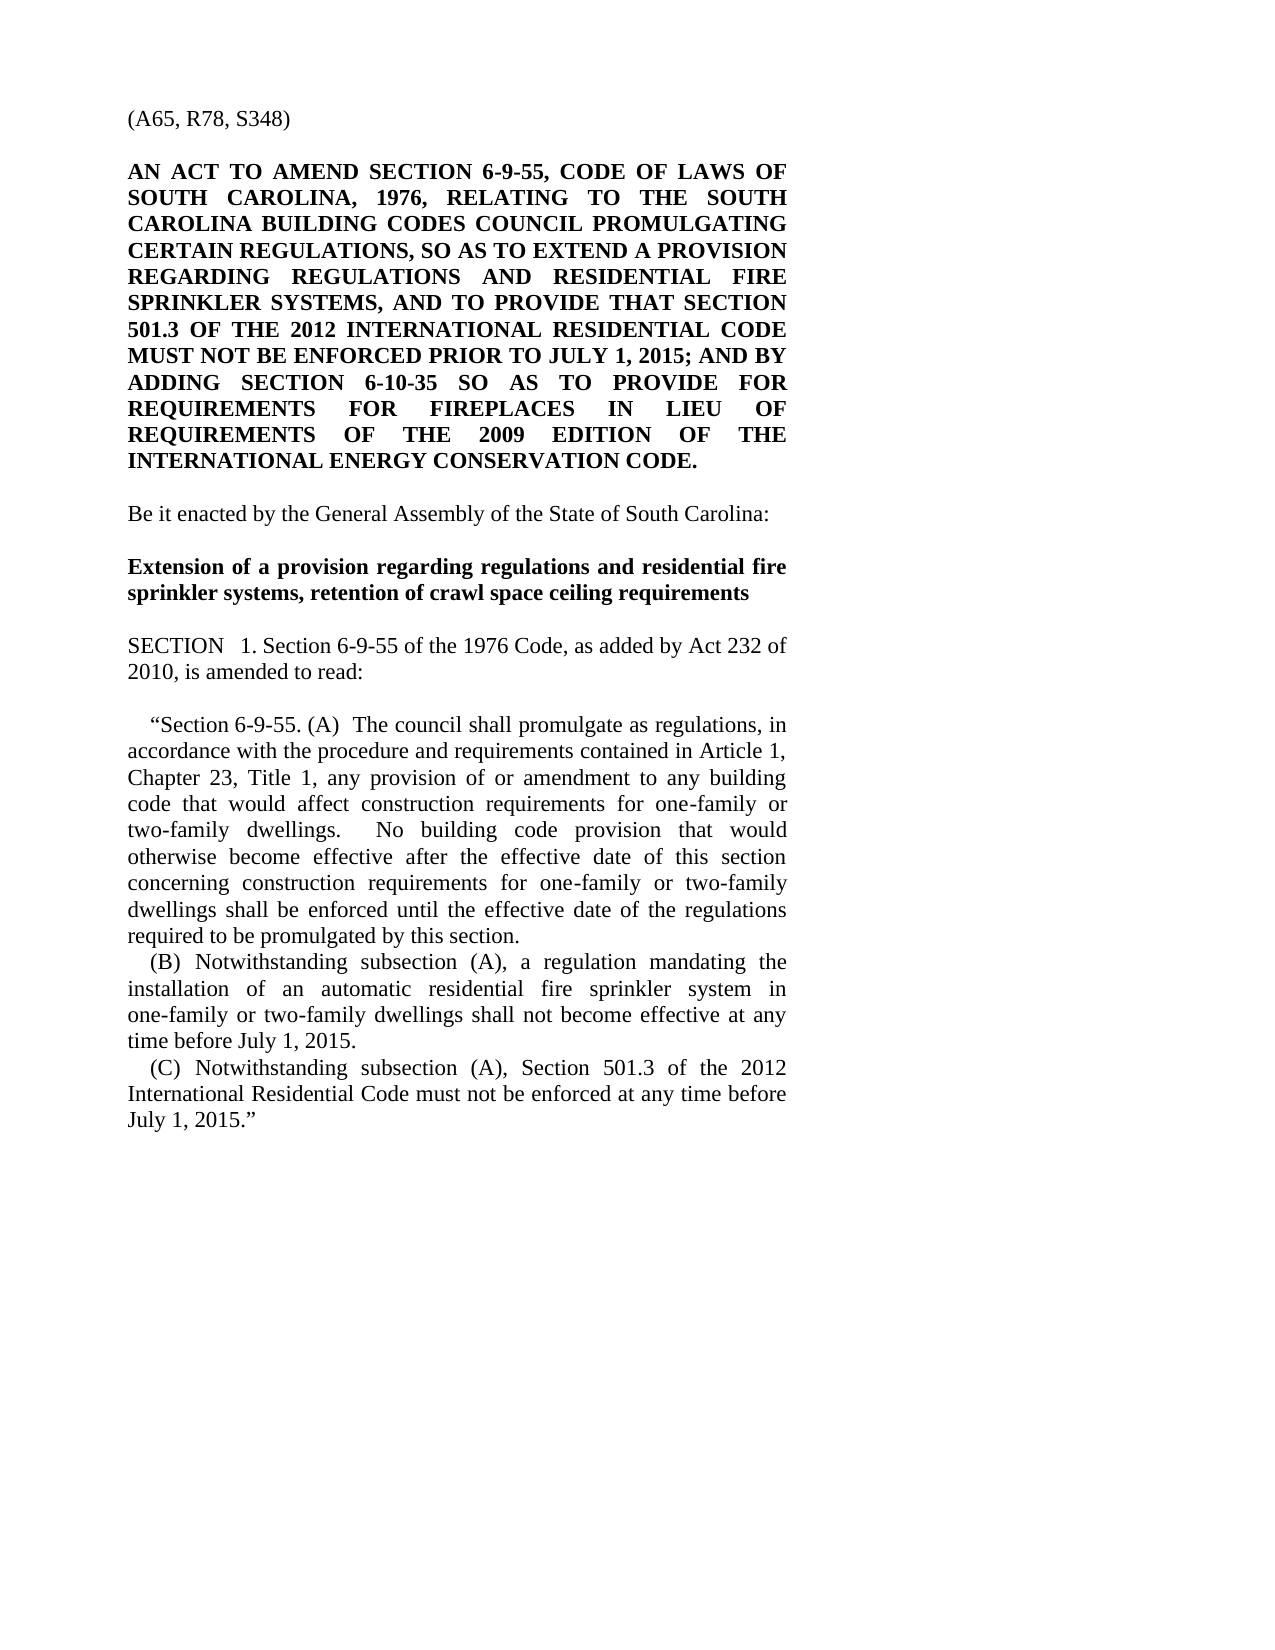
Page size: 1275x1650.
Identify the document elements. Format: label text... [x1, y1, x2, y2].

text (B) Notwithstanding subsection (A), a regulation mandating the installation of an automatic residential fire sprinkler system in one-family or two-family dwellings shall not become effective at any time before July 1, 2015. [127, 948, 787, 1054]
text “Section 6-9-55. (A) The council shall promulgate as regulations, in accordance with the procedure and requirements contained in Article 1, Chapter 23, Title 1, any provision of or amendment to any building code that would affect construction requirements for one-family or two-family dwellings. No building code provision that would otherwise become effective after the effective date of this section concerning construction requirements for one-family or two-family dwellings shall be enforced until the effective date of the regulations required to be promulgated by this section. [127, 711, 787, 948]
text SECTION 1. Section 6-9-55 of the 1976 Code, as added by Act 232 of 2010, is amended to read: [127, 632, 787, 685]
text (A65, R78, S348) [127, 105, 787, 131]
text (C) Notwithstanding subsection (A), Section 501.3 of the 2012 International Residential Code must not be enforced at any time before July 1, 2015.” [127, 1054, 787, 1133]
text AN ACT TO AMEND SECTION 6-9-55, CODE OF LAWS OF SOUTH CAROLINA, 1976, RELATING TO THE SOUTH CAROLINA BUILDING CODES COUNCIL PROMULGATING CERTAIN REGULATIONS, SO AS TO EXTEND A PROVISION REGARDING REGULATIONS AND RESIDENTIAL FIRE SPRINKLER SYSTEMS, AND TO PROVIDE THAT SECTION 501.3 OF THE 2012 INTERNATIONAL RESIDENTIAL CODE MUST NOT BE ENFORCED PRIOR TO JULY 1, 2015; AND BY ADDING SECTION 6-10-35 SO AS TO PROVIDE FOR REQUIREMENTS FOR FIREPLACES IN LIEU OF REQUIREMENTS OF THE 2009 EDITION OF THE INTERNATIONAL ENERGY CONSERVATION CODE. [127, 158, 787, 474]
text Extension of a provision regarding regulations and residential fire sprinkler systems, retention of crawl space ceiling requirements [127, 553, 787, 606]
text Be it enacted by the General Assembly of the State of South Carolina: [127, 500, 787, 527]
